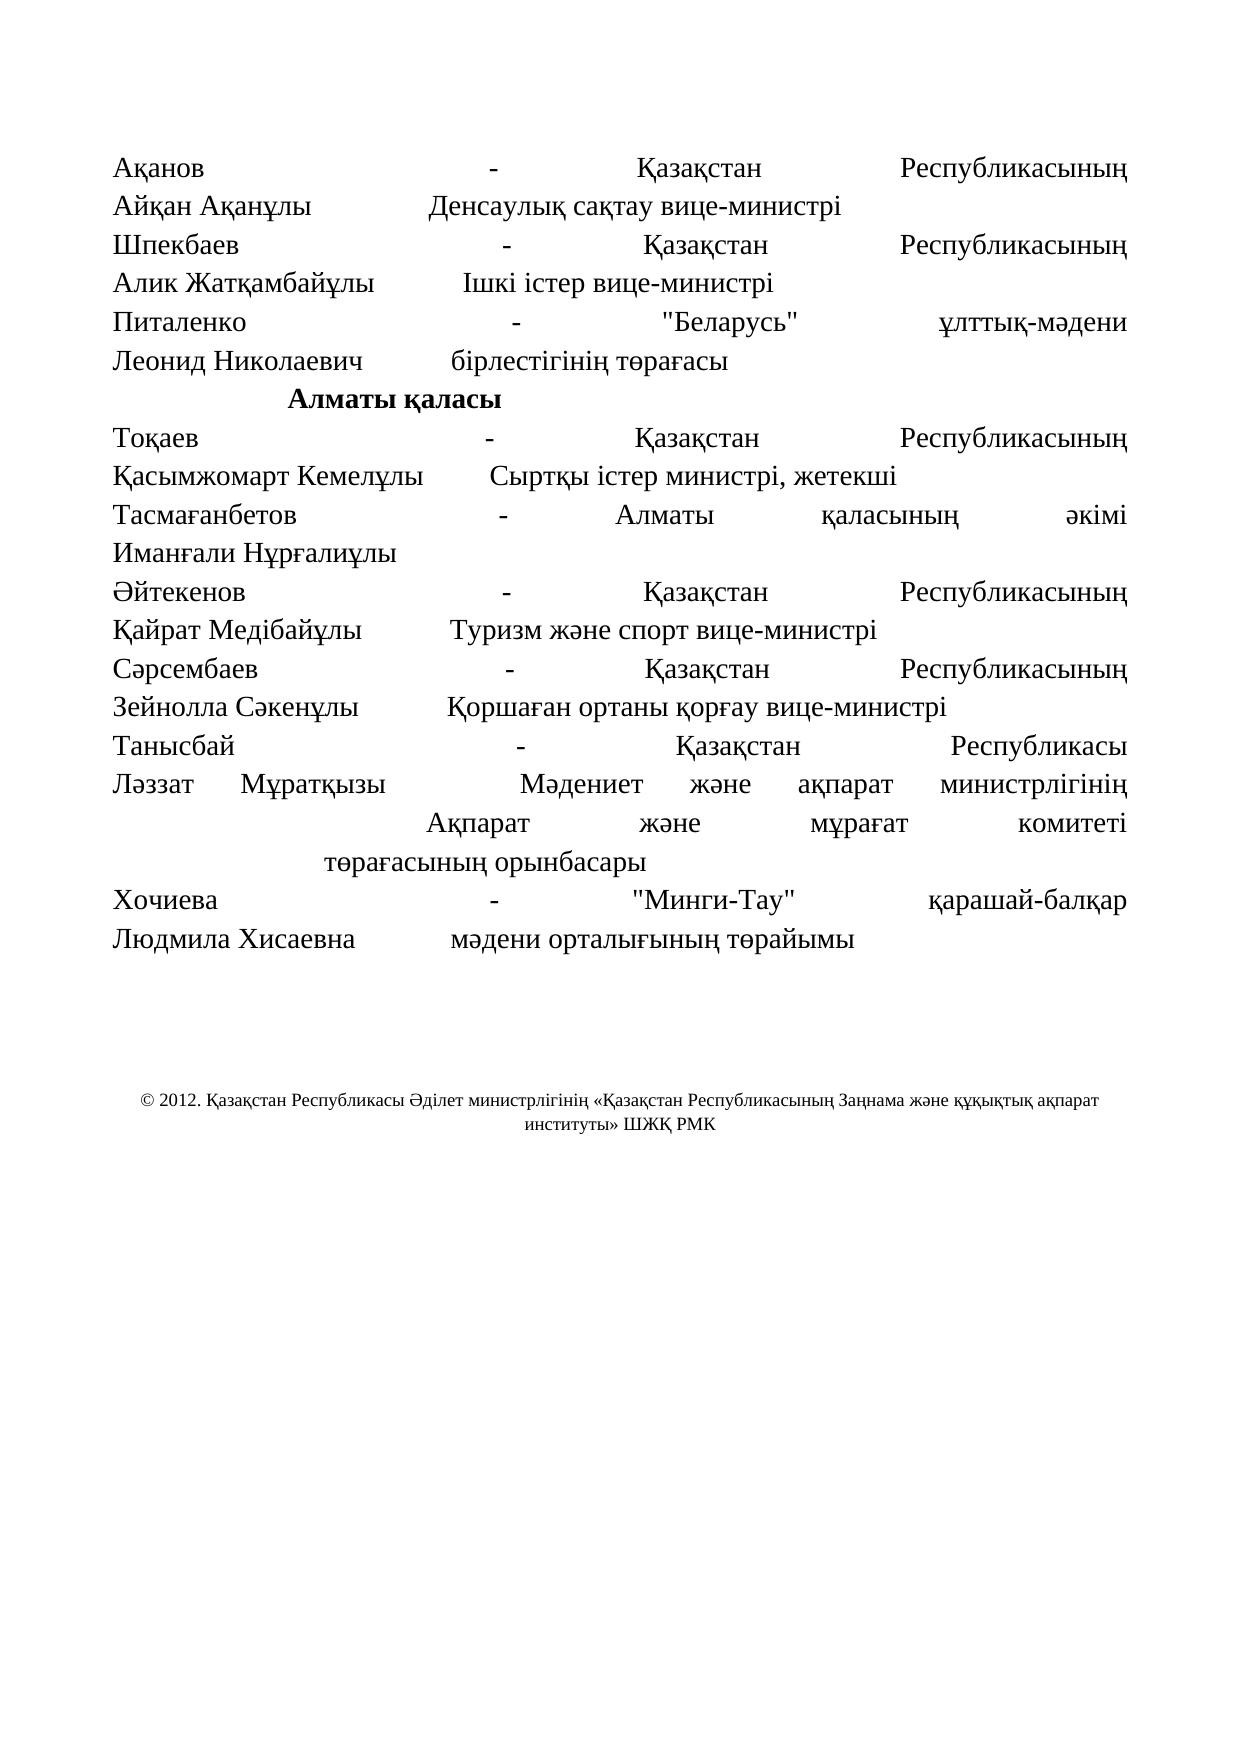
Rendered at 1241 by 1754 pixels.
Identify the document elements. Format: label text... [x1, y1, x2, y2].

text Танысбай - Қазақстан Республикасы Ләззат Мұратқызы Мәдениет және ақпарат министрлiгiнiң Ақпарат және мұрағат комитетi төрағасының орынбасары [112, 728, 1128, 877]
text Питаленко - "Беларусь" ұлттық-мәдени Леонид Николаевич бiрлестiгiнiң төрағасы [112, 304, 1128, 376]
text Сәрсембаев - Қазақстан Республикасының Зейнолла Сәкенұлы Қоршаған ортаны қорғау вице-министрi [112, 651, 1128, 723]
text Тоқаев - Қазақстан Республикасының Қасымжомарт Кемелұлы Сыртқы iстер министрi, жетекшi [112, 420, 1128, 492]
text Тасмағанбетов - Алматы қаласының әкiмi Иманғали Нұрғалиұлы [112, 497, 1128, 569]
text Алматы қаласы [112, 381, 1128, 415]
text © 2012. Қазақстан Республикасы Әділет министрлігінің «Қазақстан Республикасының Заңнама және құқықтық ақпарат институты» ШЖҚ РМК [112, 1088, 1128, 1135]
text Хочиева - "Минги-Тау" қарашай-балқар Людмила Хисаевна мәдени орталығының төрайымы [112, 882, 1128, 954]
text Ақанов - Қазақстан Республикасының Айқан Ақанұлы Денсаулық сақтау вице-министрi [112, 150, 1128, 222]
text Әйтекенов - Қазақстан Республикасының Қайрат Медiбайұлы Туризм және спорт вице-министрi [112, 574, 1128, 646]
text Шпекбаев - Қазақстан Республикасының Алик Жатқамбайұлы Iшкi iстер вице-министрi [112, 227, 1128, 299]
